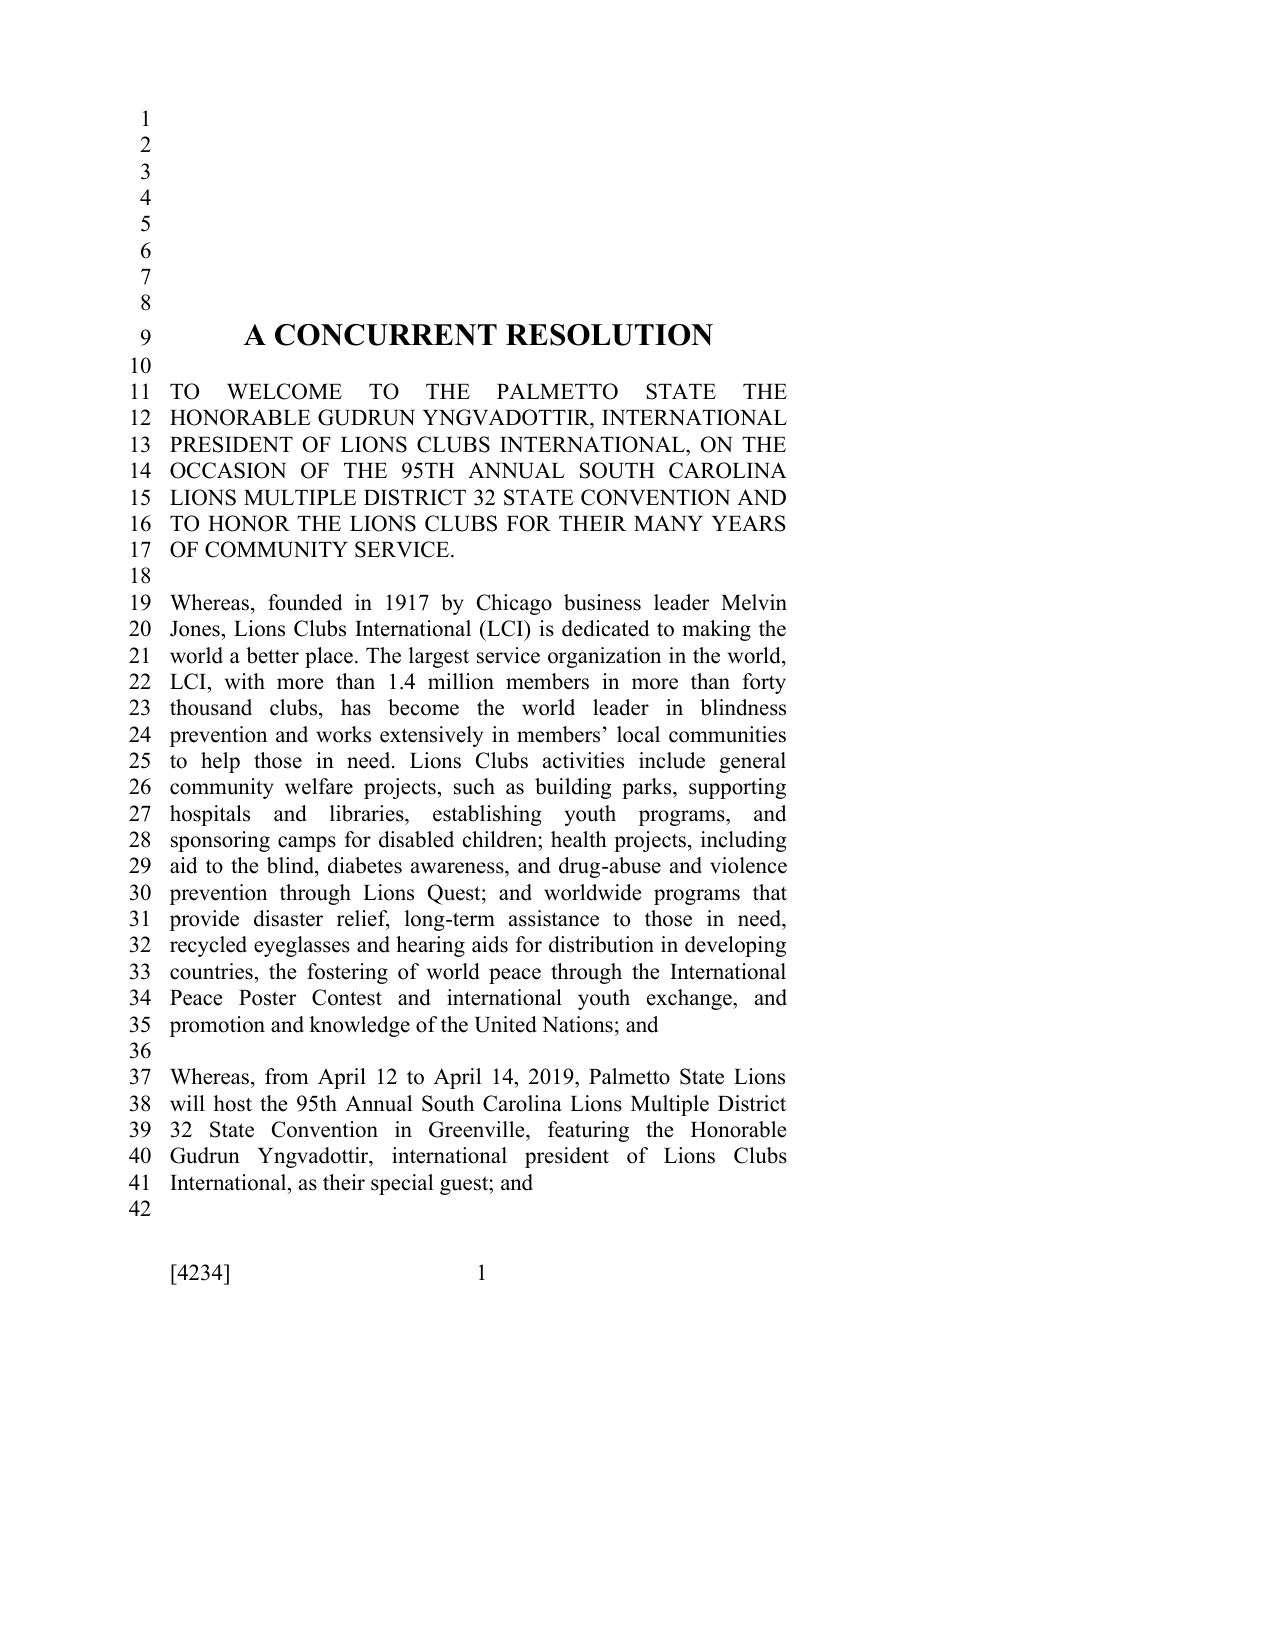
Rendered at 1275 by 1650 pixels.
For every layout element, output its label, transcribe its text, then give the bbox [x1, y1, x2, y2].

text Whereas, from April 12 to April 14, 2019, Palmetto State Lions will host the 95th Annual South Carolina Lions Multiple District 32 State Convention in Greenville, featuring the Honorable Gudrun Yngvadottir, international president of Lions Clubs International, as their special guest; and [169, 1063, 787, 1195]
text A CONCURRENT RESOLUTION [169, 316, 787, 352]
text Whereas, founded in 1917 by Chicago business leader Melvin Jones, Lions Clubs International (LCI) is dedicated to making the world a better place. The largest service organization in the world, LCI, with more than 1.4 million members in more than forty thousand clubs, has become the world leader in blindness prevention and works extensively in members’ local communities to help those in need. Lions Clubs activities include general community welfare projects, such as building parks, supporting hospitals and libraries, establishing youth programs, and sponsoring camps for disabled children; health projects, including aid to the blind, diabetes awareness, and drug-abuse and violence prevention through Lions Quest; and worldwide programs that provide disaster relief, long-term assistance to those in need, recycled eyeglasses and hearing aids for distribution in developing countries, the fostering of world peace through the International Peace Poster Contest and international youth exchange, and promotion and knowledge of the United Nations; and [169, 589, 787, 1037]
text TO WELCOME TO THE PALMETTO STATE THE HONORABLE GUDRUN YNGVADOTTIR, INTERNATIONAL PRESIDENT OF LIONS CLUBS INTERNATIONAL, ON THE OCCASION OF THE 95TH ANNUAL SOUTH CAROLINA LIONS MULTIPLE DISTRICT 32 STATE CONVENTION AND TO HONOR THE LIONS CLUBS FOR THEIR MANY YEARS OF COMMUNITY SERVICE. [169, 378, 787, 563]
